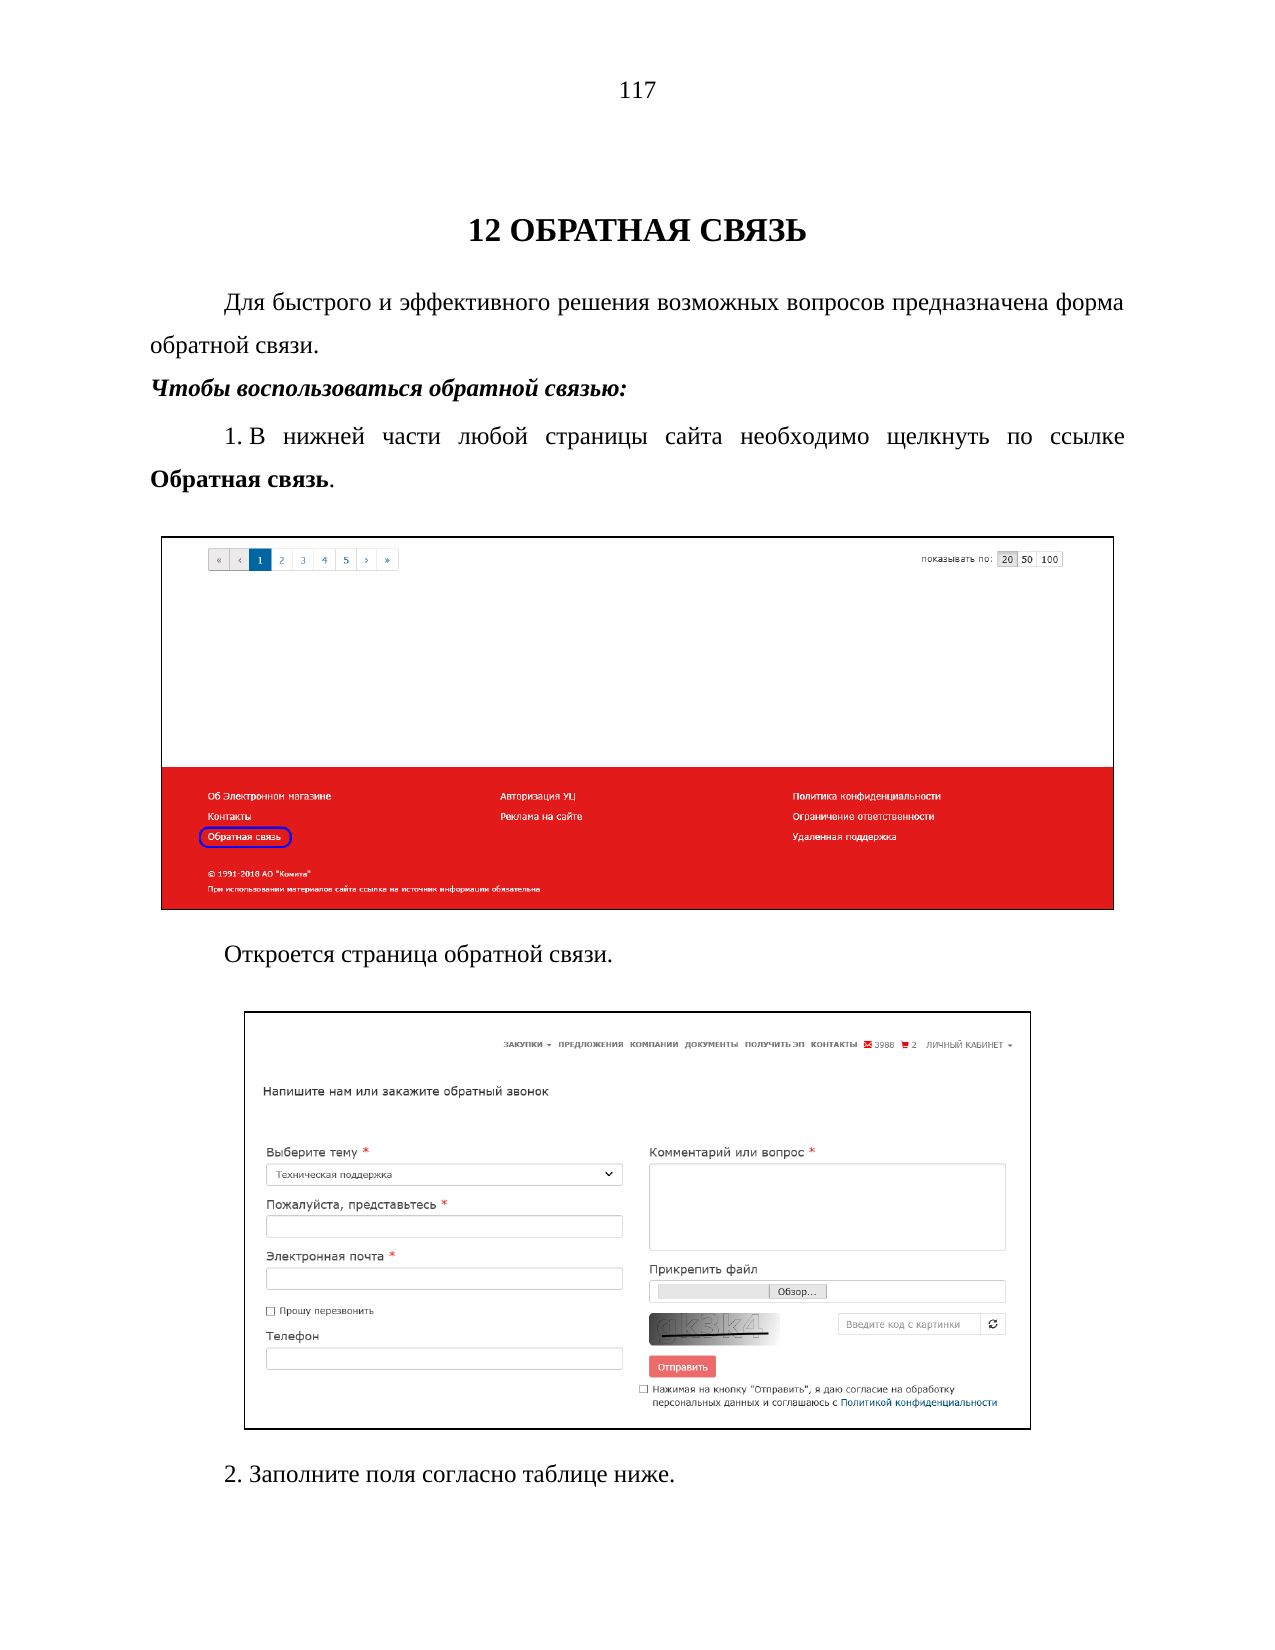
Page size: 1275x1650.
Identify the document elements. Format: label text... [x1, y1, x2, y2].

text Чтобы воспользоваться обратной связью: [150, 373, 1125, 402]
text Откроется страница обратной связи. [150, 939, 1125, 968]
picture [245, 1013, 1030, 1428]
text 1. В нижней части любой страницы сайта необходимо щелкнуть по ссылке Обратная связь. [150, 421, 1125, 493]
text Для быстрого и эффективного решения возможных вопросов предназначена форма обратной связи. [150, 287, 1125, 359]
picture [162, 538, 1113, 909]
text 2. Заполните поля согласно таблице ниже. [150, 1459, 1125, 1488]
subtitle 12 Обратная связь [150, 211, 1125, 249]
